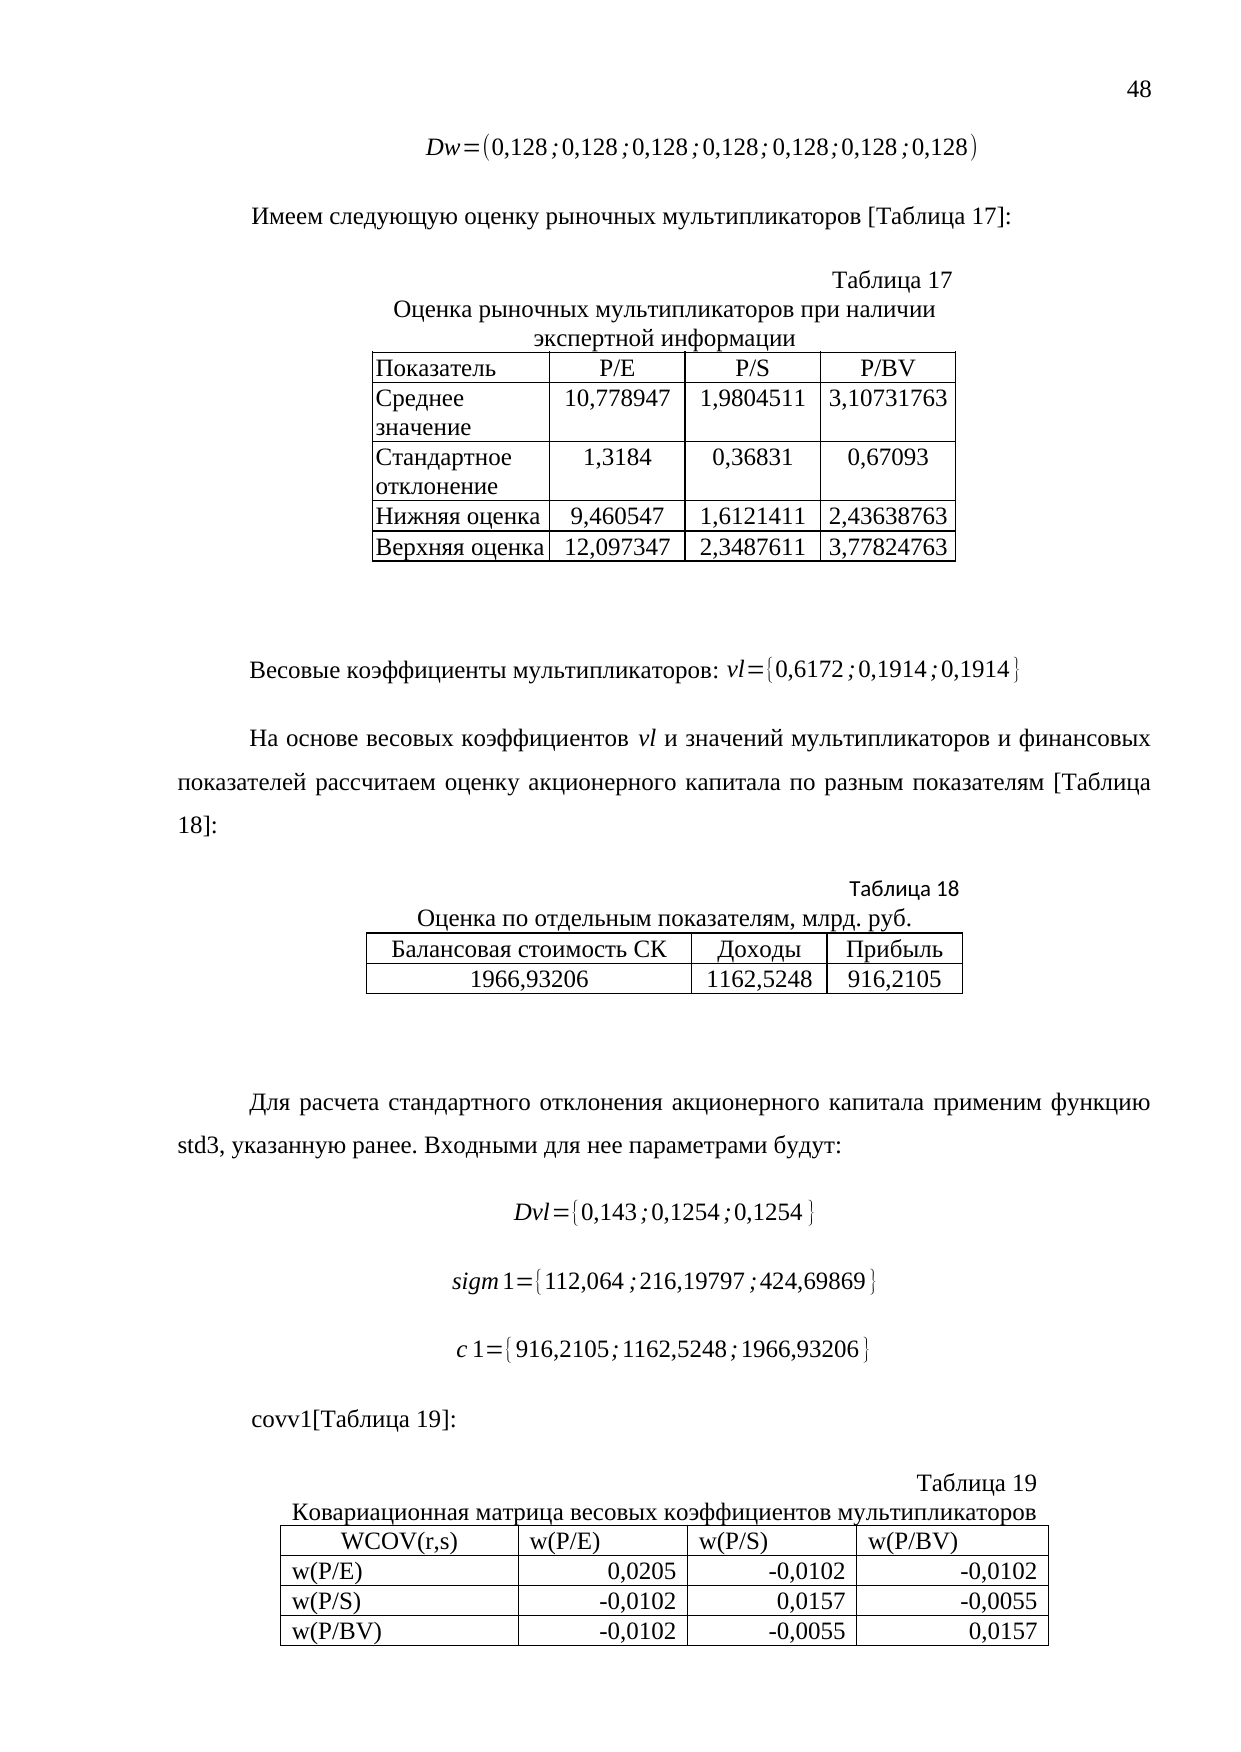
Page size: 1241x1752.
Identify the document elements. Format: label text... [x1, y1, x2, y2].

table_cell Стандартное отклонение [373, 442, 549, 500]
table_cell P/BV [821, 353, 955, 382]
table_cell w(P/E) [281, 1556, 518, 1585]
table_cell -0,0102 [857, 1556, 1048, 1585]
text covv1[Таблица 19]: [177, 1404, 1152, 1433]
table_header Таблица 17 [372, 265, 956, 294]
table_cell w(P/BV) [857, 1526, 1048, 1555]
table_cell -0,0102 [688, 1556, 856, 1585]
table_cell -0,0102 [519, 1616, 687, 1644]
table_cell Нижняя оценка [373, 501, 549, 530]
table_cell 2,43638763 [821, 501, 955, 530]
table_cell 1,3184 [550, 442, 684, 500]
table_cell 1966,93206 [367, 964, 691, 993]
table_cell 0,0157 [857, 1616, 1048, 1644]
table_cell 0,36831 [686, 442, 820, 500]
table_cell 2,3487611 [686, 532, 820, 560]
table_cell 10,778947 [550, 383, 684, 441]
table_cell 1,6121411 [686, 501, 820, 530]
table_cell P/E [550, 353, 684, 382]
table_cell 0,0157 [688, 1586, 856, 1615]
text На основе весовых коэффициентов и значений мультипликаторов и финансовых показателей рассчитаем оценку акционерного капитала по разным показателям [Таблица 18]: [177, 723, 1152, 838]
table_cell 0,0205 [519, 1556, 687, 1585]
table_cell Верхняя оценка [373, 532, 549, 560]
table_cell 12,097347 [550, 532, 684, 560]
table_cell w(P/BV) [281, 1616, 518, 1644]
table_cell Балансовая стоимость СК [367, 934, 691, 962]
table_header Таблица 18 [366, 874, 962, 903]
table_cell -0,0055 [857, 1586, 1048, 1615]
table_cell 916,2105 [828, 964, 962, 993]
text Для расчета стандартного отклонения акционерного капитала применим функцию std3, указанную ранее. Входными для нее параметрами будут: [177, 1087, 1152, 1159]
table_cell -0,0055 [688, 1616, 856, 1644]
table_cell P/S [686, 353, 820, 382]
table_cell Среднее значение [373, 383, 549, 441]
table_cell 3,77824763 [821, 532, 955, 560]
table_cell 1,9804511 [686, 383, 820, 441]
table_cell 9,460547 [550, 501, 684, 530]
table_cell w(P/S) [281, 1586, 518, 1615]
table_cell w(P/E) [519, 1526, 687, 1555]
table_cell Оценка по отдельным показателям, млрд. руб. [366, 903, 962, 932]
table_cell 0,67093 [821, 442, 955, 500]
table_cell Доходы [692, 934, 826, 962]
table_cell Оценка рыночных мультипликаторов при наличии экспертной информации [372, 294, 956, 351]
table_cell -0,0102 [519, 1586, 687, 1615]
text Весовые коэффициенты мультипликаторов: [177, 655, 1152, 684]
table_cell WCOV(r,s) [281, 1526, 518, 1555]
table_cell 3,10731763 [821, 383, 955, 441]
table_cell Прибыль [828, 934, 962, 962]
text Имеем следующую оценку рыночных мультипликаторов [Таблица 17]: [177, 201, 1152, 229]
table_cell w(P/S) [688, 1526, 856, 1555]
table_cell Показатель [373, 353, 549, 382]
table_header Таблица 19 Ковариационная матрица весовых коэффициентов мультипликаторов [280, 1468, 1048, 1525]
table_cell 1162,5248 [692, 964, 826, 993]
